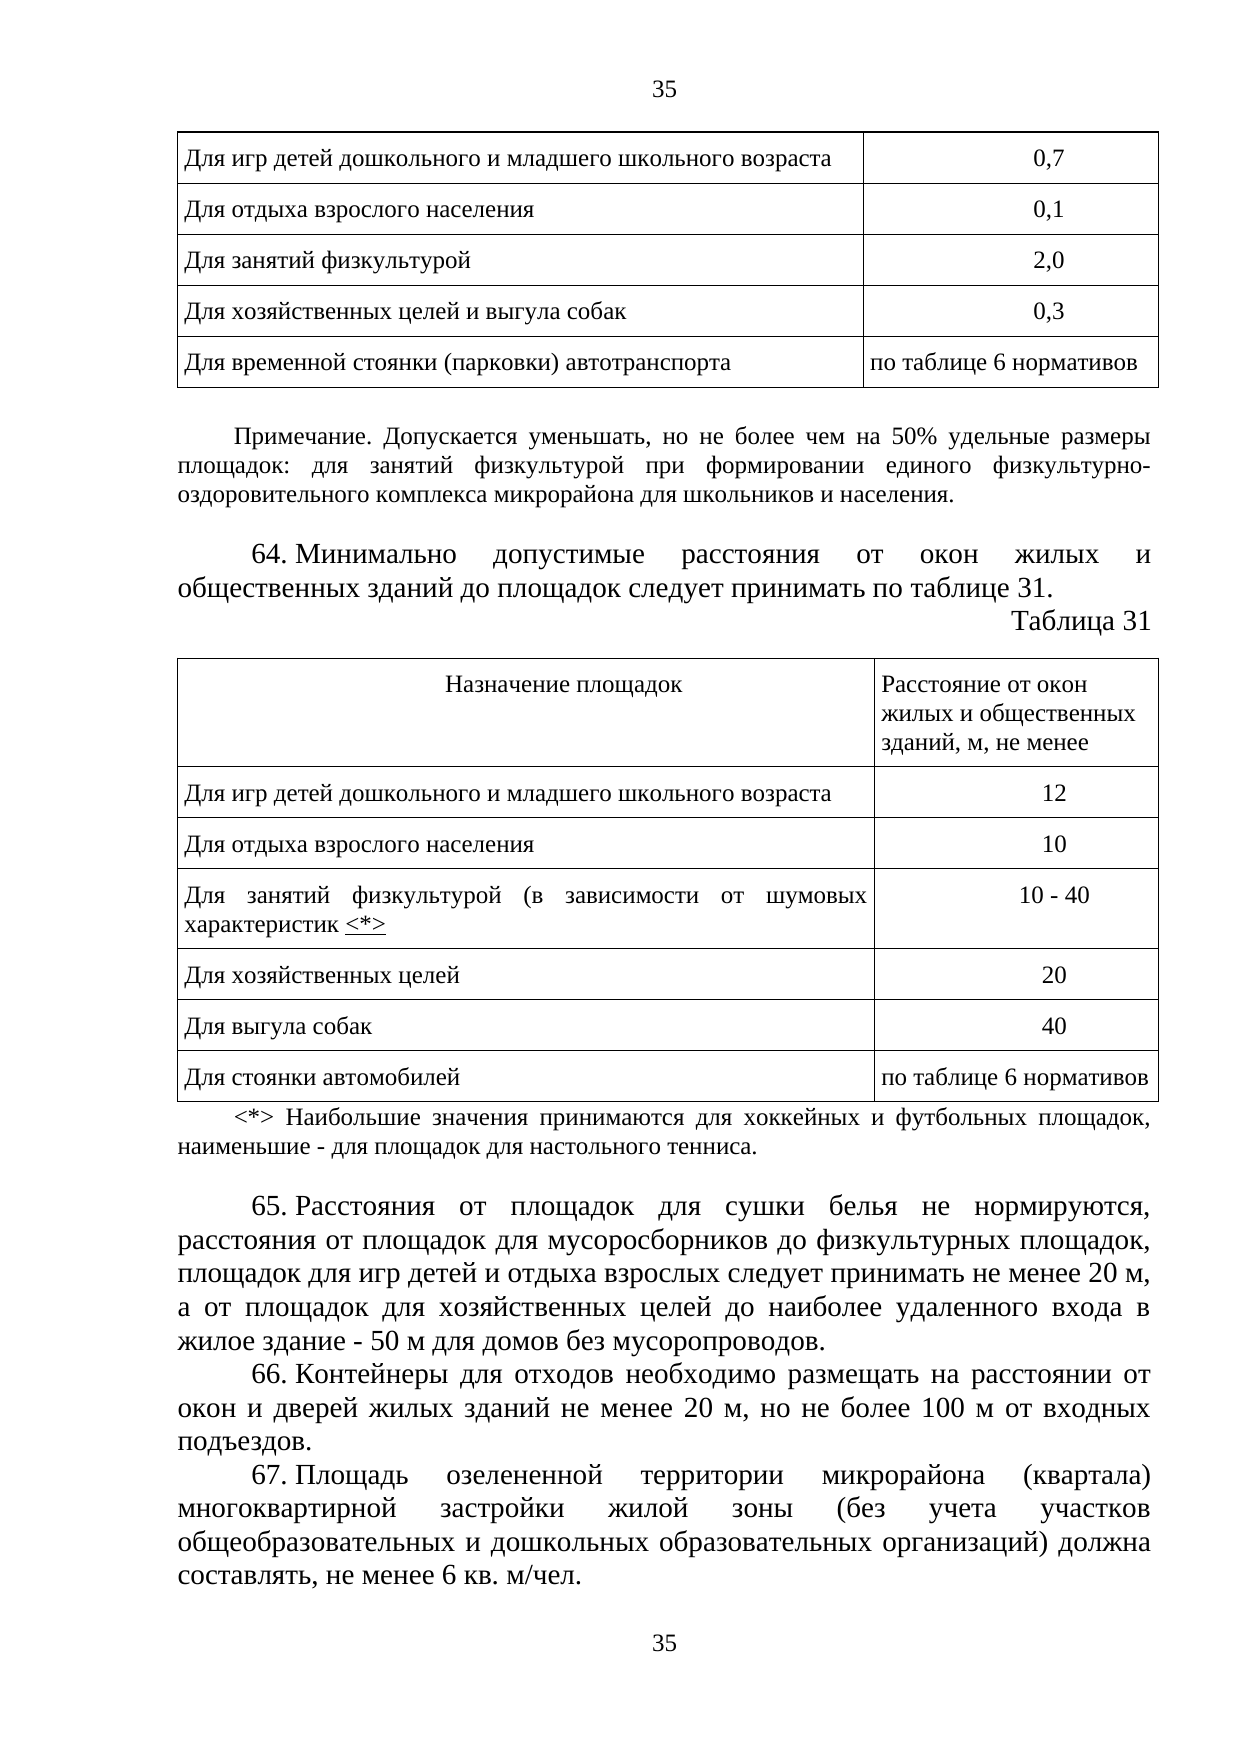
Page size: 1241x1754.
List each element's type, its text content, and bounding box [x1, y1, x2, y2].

table_cell Для временной стоянки (парковки) автотранспорта [178, 337, 863, 387]
table_cell 0,7 [864, 133, 1158, 182]
table_cell 10 - 40 [875, 869, 1158, 948]
table_cell Для занятий физкультурой [178, 235, 863, 284]
table_cell 10 [875, 818, 1158, 868]
table_cell по таблице 6 нормативов [875, 1051, 1158, 1101]
table_cell 12 [875, 767, 1158, 817]
table_cell 0,1 [864, 184, 1158, 233]
table_cell Для отдыха взрослого населения [178, 184, 863, 233]
table_cell Для выгула собак [178, 1000, 874, 1050]
table_cell по таблице 6 нормативов [864, 337, 1158, 387]
table_header Назначение площадок [178, 659, 874, 766]
table_cell 20 [875, 949, 1158, 999]
table_cell Для игр детей дошкольного и младшего школьного возраста [178, 767, 874, 817]
list Площадь озелененной территории микрорайона (квартала) многоквартирной застройки жилой зоны (без учета участков общеобразовательных и дошкольных образовательных организаций) должна составлять, не менее 6 кв. м/чел. [177, 1457, 1152, 1591]
table_cell Для хозяйственных целей [178, 949, 874, 999]
list Минимально допустимые расстояния от окон жилых и общественных зданий до площадок следует принимать по таблице 31. [177, 536, 1152, 603]
text Таблица 31 [177, 603, 1152, 637]
table_cell Для хозяйственных целей и выгула собак [178, 286, 863, 336]
table_cell 40 [875, 1000, 1158, 1050]
table_cell Для игр детей дошкольного и младшего школьного возраста [178, 133, 863, 182]
table_cell Для отдыха взрослого населения [178, 818, 874, 868]
table_header Расстояние от окон жилых и общественных зданий, м, не менее [875, 659, 1158, 766]
text <*> Наибольшие значения принимаются для хоккейных и футбольных площадок, наименьшие - для площадок для настольного тенниса. [177, 1102, 1152, 1160]
list Расстояния от площадок для сушки белья не нормируются, расстояния от площадок для мусоросборников до физкультурных площадок, площадок для игр детей и отдыха взрослых следует принимать не менее 20 м, а от площадок для хозяйственных целей до наиболее удаленного входа в жилое здание - 50 м для домов без мусоропроводов. [177, 1188, 1152, 1356]
table_cell 2,0 [864, 235, 1158, 284]
table_cell Для стоянки автомобилей [178, 1051, 874, 1101]
table_cell Для занятий физкультурой (в зависимости от шумовых характеристик <*> [178, 869, 874, 948]
table_cell 0,3 [864, 286, 1158, 336]
text Примечание. Допускается уменьшать, но не более чем на 50% удельные размеры площадок: для занятий физкультурой при формировании единого физкультурно-оздоровительного комплекса микрорайона для школьников и населения. [177, 421, 1152, 507]
list Контейнеры для отходов необходимо размещать на расстоянии от окон и дверей жилых зданий не менее 20 м, но не более 100 м от входных подъездов. [177, 1356, 1152, 1457]
